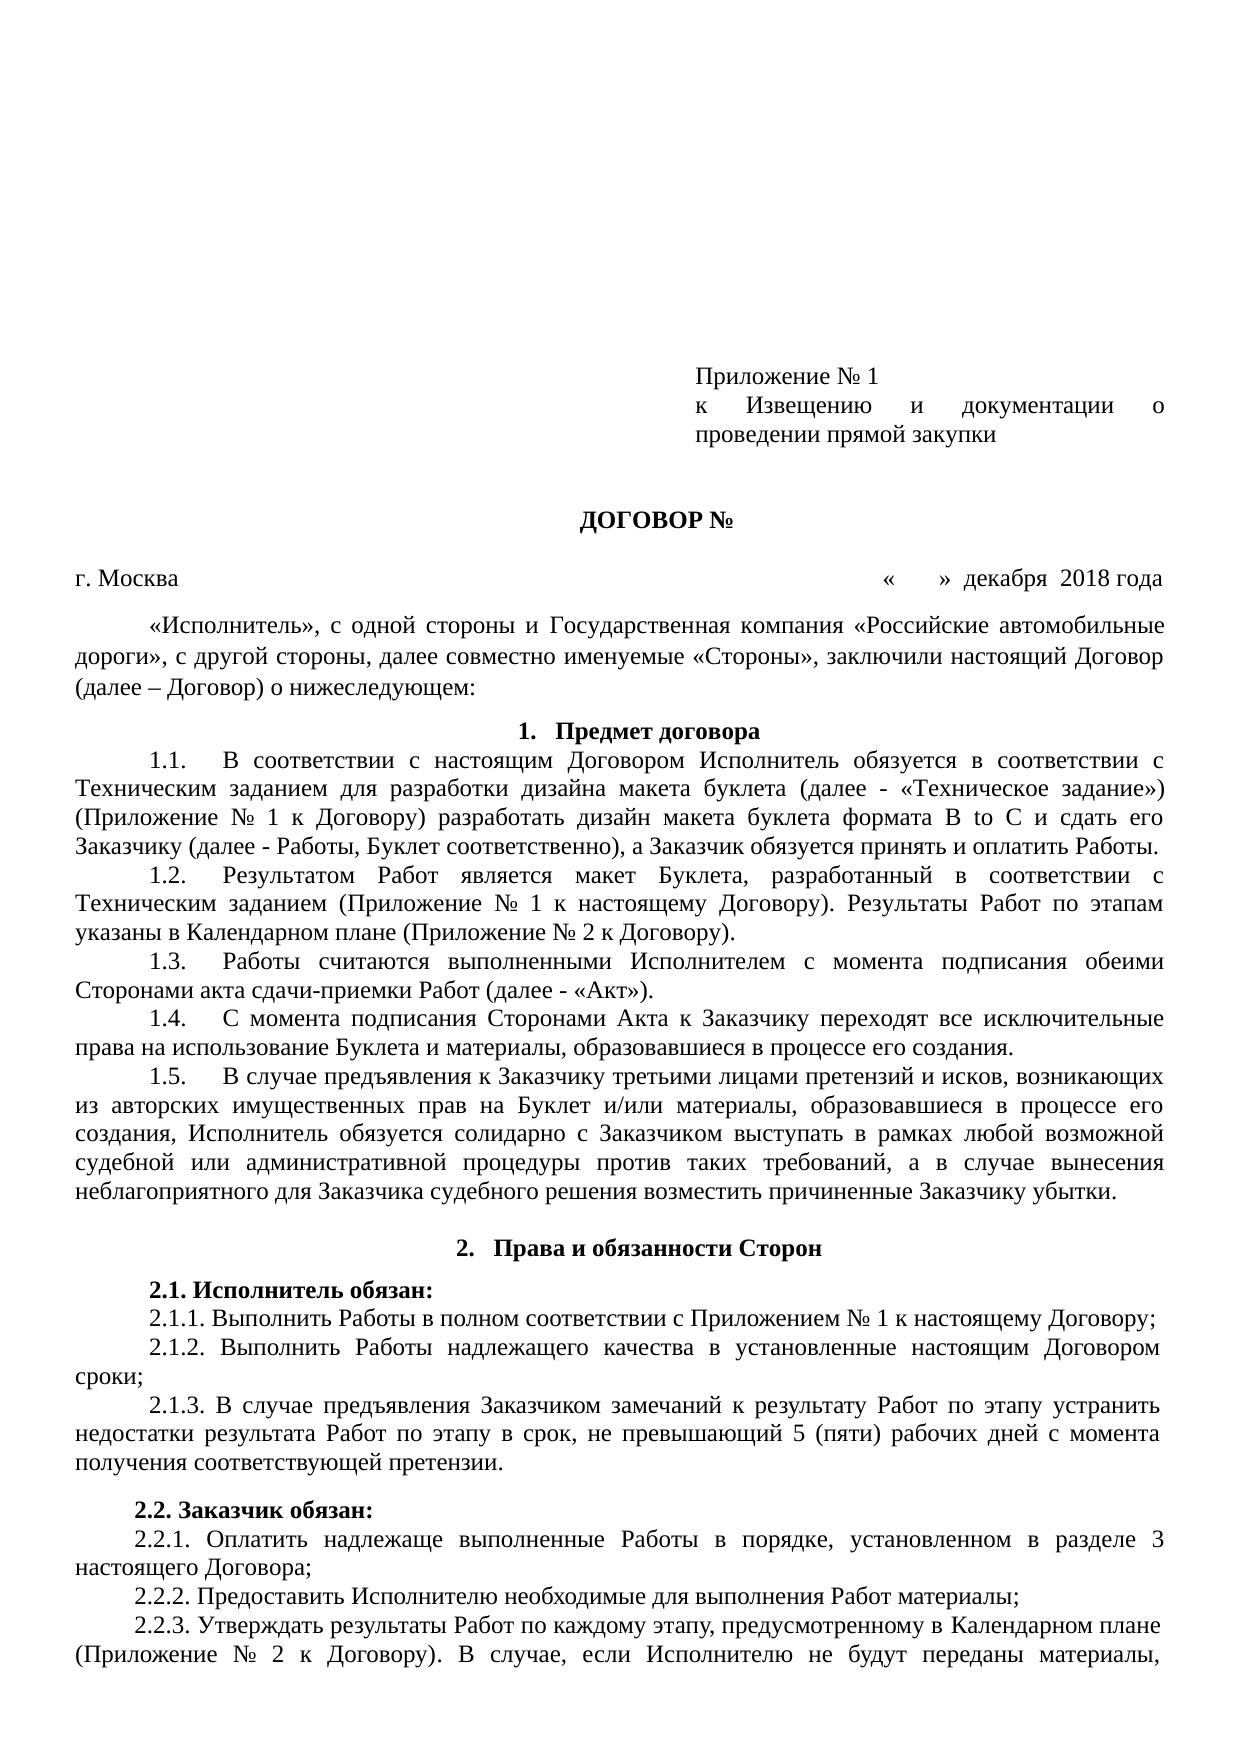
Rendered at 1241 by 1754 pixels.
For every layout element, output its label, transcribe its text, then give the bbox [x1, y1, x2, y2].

list Предмет договора [112, 716, 1165, 745]
list В случае предъявления к Заказчику третьими лицами претензий и исков, возникающих из авторских имущественных прав на Буклет и/или материалы, образовавшиеся в процессе его создания, Исполнитель обязуется солидарно с Заказчиком выступать в рамках любой возможной судебной или административной процедуры против таких требований, а в случае вынесения неблагоприятного для Заказчика судебного решения возместить причиненные Заказчику убытки. [75, 1061, 1165, 1205]
text к Извещению и документации о проведении прямой закупки [695, 390, 1165, 448]
text 2.1.1. Выполнить Работы в полном соответствии с Приложением № 1 к настоящему Договору; [75, 1303, 1161, 1332]
text 2.2.1. Оплатить надлежаще выполненные Работы в порядке, установленном в разделе 3 настоящего Договора; [75, 1524, 1165, 1581]
text г. Москва « » декабря 2018 года [75, 563, 1165, 591]
list В соответствии с настоящим Договором Исполнитель обязуется в соответствии с Техническим заданием для разработки дизайна макета буклета (далее - «Техническое задание») (Приложение № 1 к Договору) разработать дизайн макета буклета формата B to C и сдать его Заказчику (далее - Работы, Буклет соответственно), а Заказчик обязуется принять и оплатить Работы. [75, 745, 1165, 860]
text 2.1.3. В случае предъявления Заказчиком замечаний к результату Работ по этапу устранить недостатки результата Работ по этапу в срок, не превышающий 5 (пяти) рабочих дней с момента получения соответствующей претензии. [75, 1390, 1161, 1476]
text 2.2. Заказчик обязан: [75, 1495, 1165, 1524]
list Права и обязанности Сторон [112, 1233, 1165, 1262]
text 2.1.2. Выполнить Работы надлежащего качества в установленные настоящим Договором сроки; [75, 1332, 1161, 1390]
text 2.1. Исполнитель обязан: [75, 1275, 1165, 1303]
text ДОГОВОР № [75, 505, 1165, 534]
text 2.2.2. Предоставить Исполнителю необходимые для выполнения Работ материалы; [75, 1581, 1161, 1610]
list Работы считаются выполненными Исполнителем с момента подписания обеими Сторонами акта сдачи-приемки Работ (далее - «Акт»). [75, 946, 1165, 1003]
list С момента подписания Сторонами Акта к Заказчику переходят все исключительные права на использование Буклета и материалы, образовавшиеся в процессе его создания. [75, 1003, 1165, 1061]
text Приложение № 1 [695, 361, 1165, 390]
list Результатом Работ является макет Буклета, разработанный в соответствии с Техническим заданием (Приложение № 1 к настоящему Договору). Результаты Работ по этапам указаны в Календарном плане (Приложение № 2 к Договору). [75, 860, 1165, 946]
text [75, 1610, 1161, 1667]
text «Исполнитель», с одной стороны и Государственная компания «Российские автомобильные дороги», с другой стороны, далее совместно именуемые «Стороны», заключили настоящий Договор (далее – Договор) о нижеследующем: [75, 610, 1165, 701]
